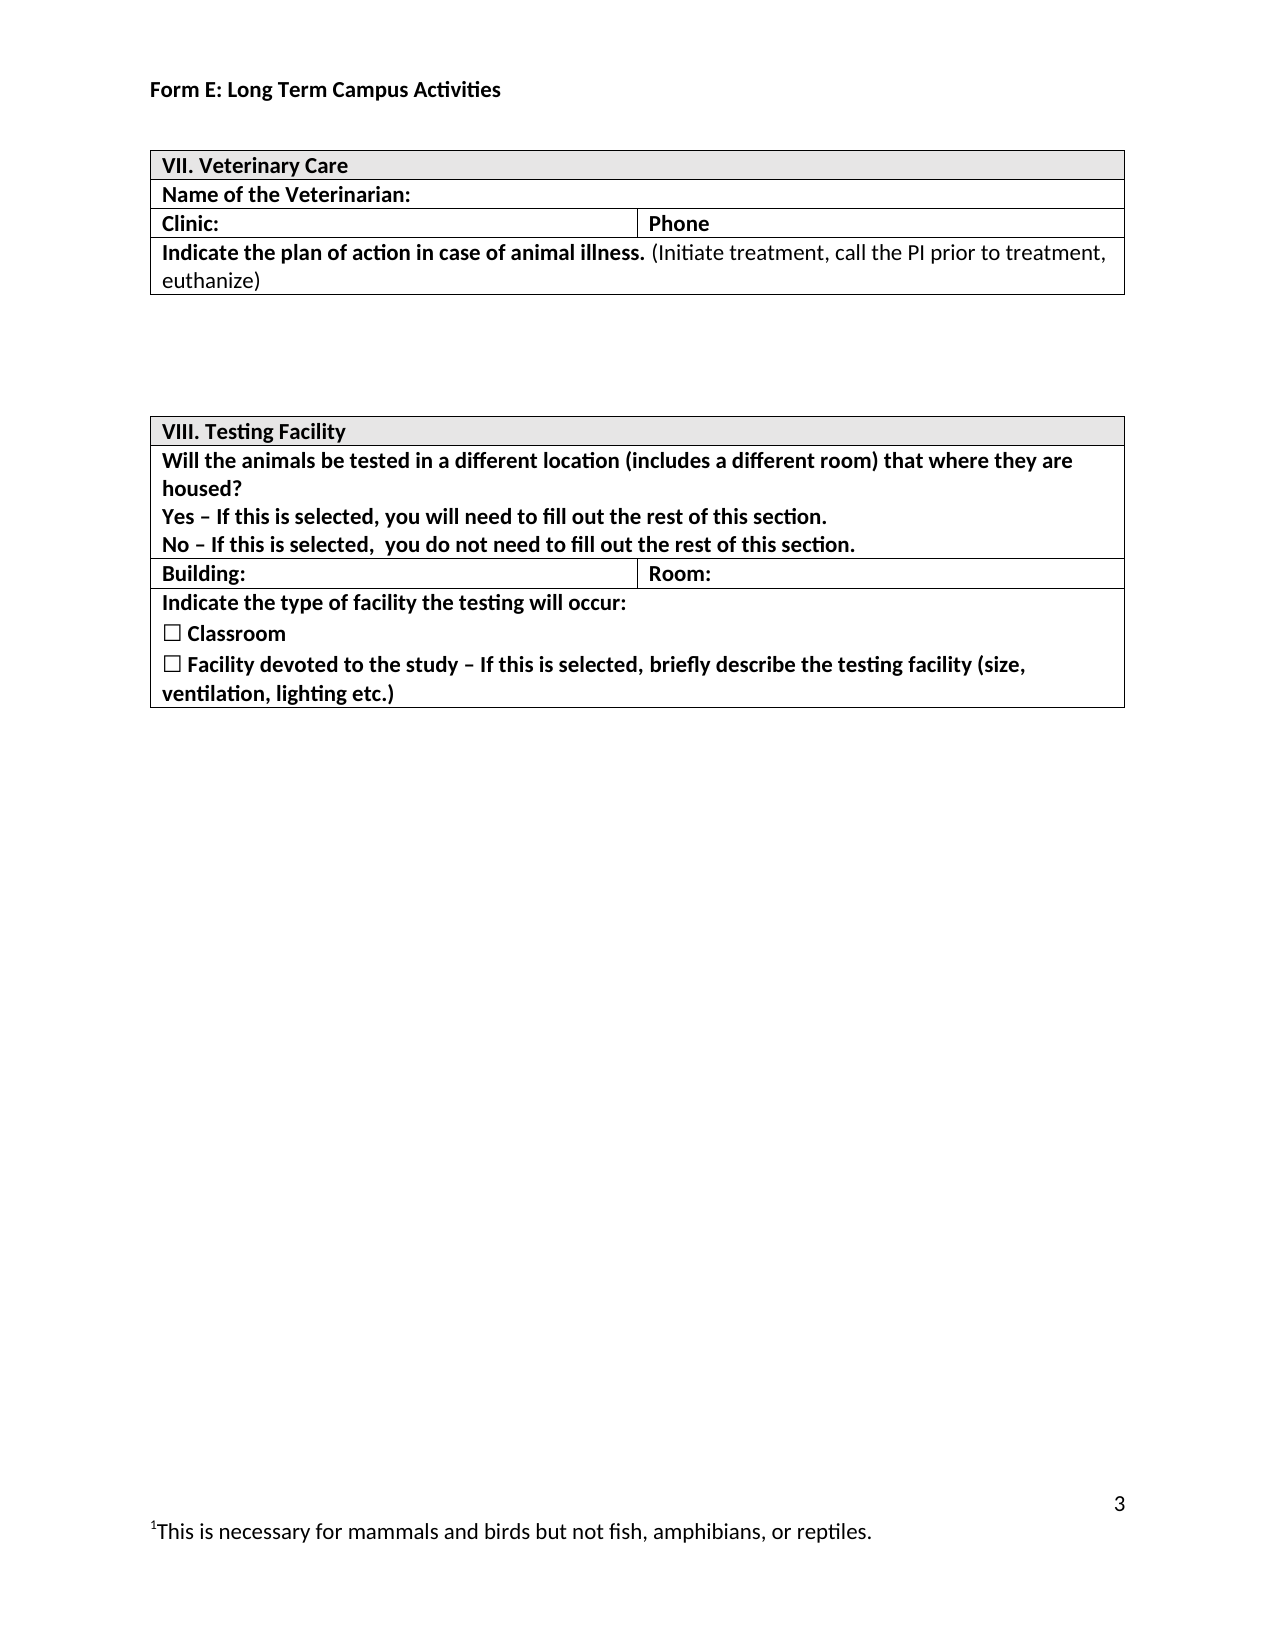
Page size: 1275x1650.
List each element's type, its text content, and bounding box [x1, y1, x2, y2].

table_cell Building: [151, 559, 637, 587]
table_cell Name of the Veterinarian: [151, 180, 1124, 208]
table_header VII. Veterinary Care [151, 151, 1124, 179]
table_cell Room: [638, 559, 1124, 587]
table_header VIII. Testing Facility [151, 417, 1124, 445]
table_cell Clinic: [151, 209, 637, 237]
table_cell Indicate the plan of action in case of animal illness. (Initiate treatment, call the PI prior to treatment, euthanize) [151, 238, 1124, 294]
table_cell Will the animals be tested in a different location (includes a different room) that where they are housed? Yes – If this is selected, you will need to fill out the rest of this section. No – If this is selected, you do not need to fill out the rest of this section. [151, 446, 1124, 558]
table_cell Indicate the type of facility the testing will occur: Classroom Facility devoted to the study – If this is selected, briefly describe the testing facility (size, ventilation, lighting etc.) [151, 589, 1124, 707]
table_cell Phone [638, 209, 1124, 237]
